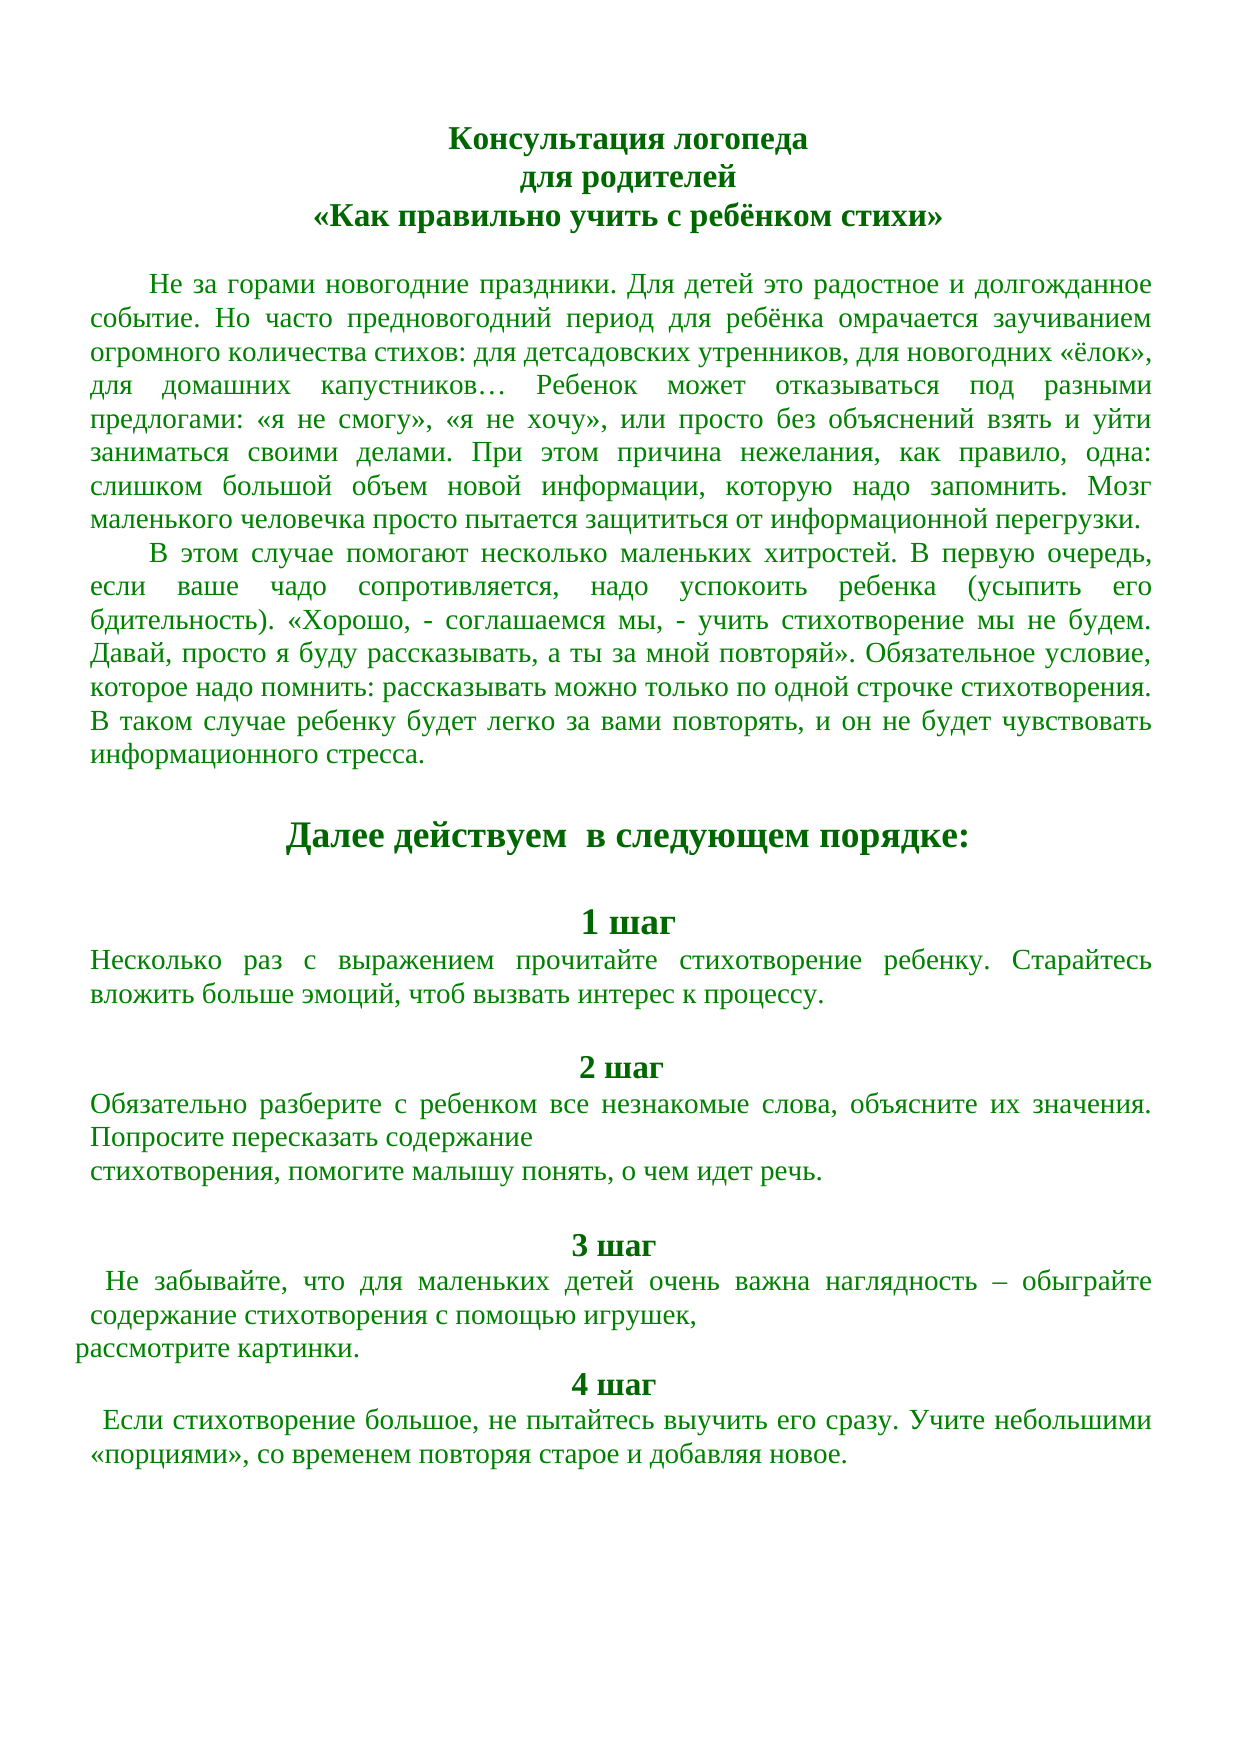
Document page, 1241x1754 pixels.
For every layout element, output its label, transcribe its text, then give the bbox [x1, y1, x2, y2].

text Далее действуем в следующем порядке: [75, 813, 1181, 856]
text Несколько раз с выражением прочитайте стихотворение ребенку. Старайтесь вложить больше эмоций, чтоб вызвать интерес к процессу. [90, 942, 1153, 1009]
text стихотворения, помогите малышу понять, о чем идет речь. [90, 1153, 1153, 1187]
text Не за горами новогодние праздники. Для детей это радостное и долгожданное событие. Но часто предновогодний период для ребёнка омрачается заучиванием огромного количества стихов: для детсадовских утренников, для новогодних «ёлок», для домашних капустников… Ребенок может отказываться под разными предлогами: «я не смогу», «я не хочу», или просто без объяснений взять и уйти заниматься своими делами. При этом причина нежелания, как правило, одна: слишком большой объем новой информации, которую надо запомнить. Мозг маленького человечка просто пытается защититься от информационной перегрузки. [90, 267, 1153, 535]
text 3 шаг [75, 1225, 1153, 1263]
text Не забывайте, что для маленьких детей очень важна наглядность – обыграйте содержание стихотворения с помощью игрушек, [75, 1263, 1153, 1330]
text 4 шаг [75, 1364, 1153, 1402]
text рассмотрите картинки. [75, 1330, 1153, 1364]
text В этом случае помогают несколько маленьких хитростей. В первую очередь, если ваше чадо сопротивляется, надо успокоить ребенка (усыпить его бдительность). «Хорошо, - соглашаемся мы, - учить стихотворение мы не будем. Давай, просто я буду рассказывать, а ты за мной повторяй». Обязательное условие, которое надо помнить: рассказывать можно только по одной строчке стихотворения. В таком случае ребенку будет легко за вами повторять, и он не будет чувствовать информационного стресса. [90, 535, 1153, 770]
text «Как правильно учить с ребёнком стихи» [75, 195, 1181, 233]
text 2 шаг [90, 1048, 1153, 1086]
text Консультация логопеда [75, 118, 1181, 156]
text для родителей [75, 156, 1181, 195]
text 1 шаг [75, 899, 1181, 942]
text Обязательно разберите с ребенком все незнакомые слова, объясните их значения. Попросите пересказать содержание [90, 1086, 1153, 1153]
text Если стихотворение большое, не пытайтесь выучить его сразу. Учите небольшими «порциями», со временем повторяя старое и добавляя новое. [75, 1402, 1153, 1469]
